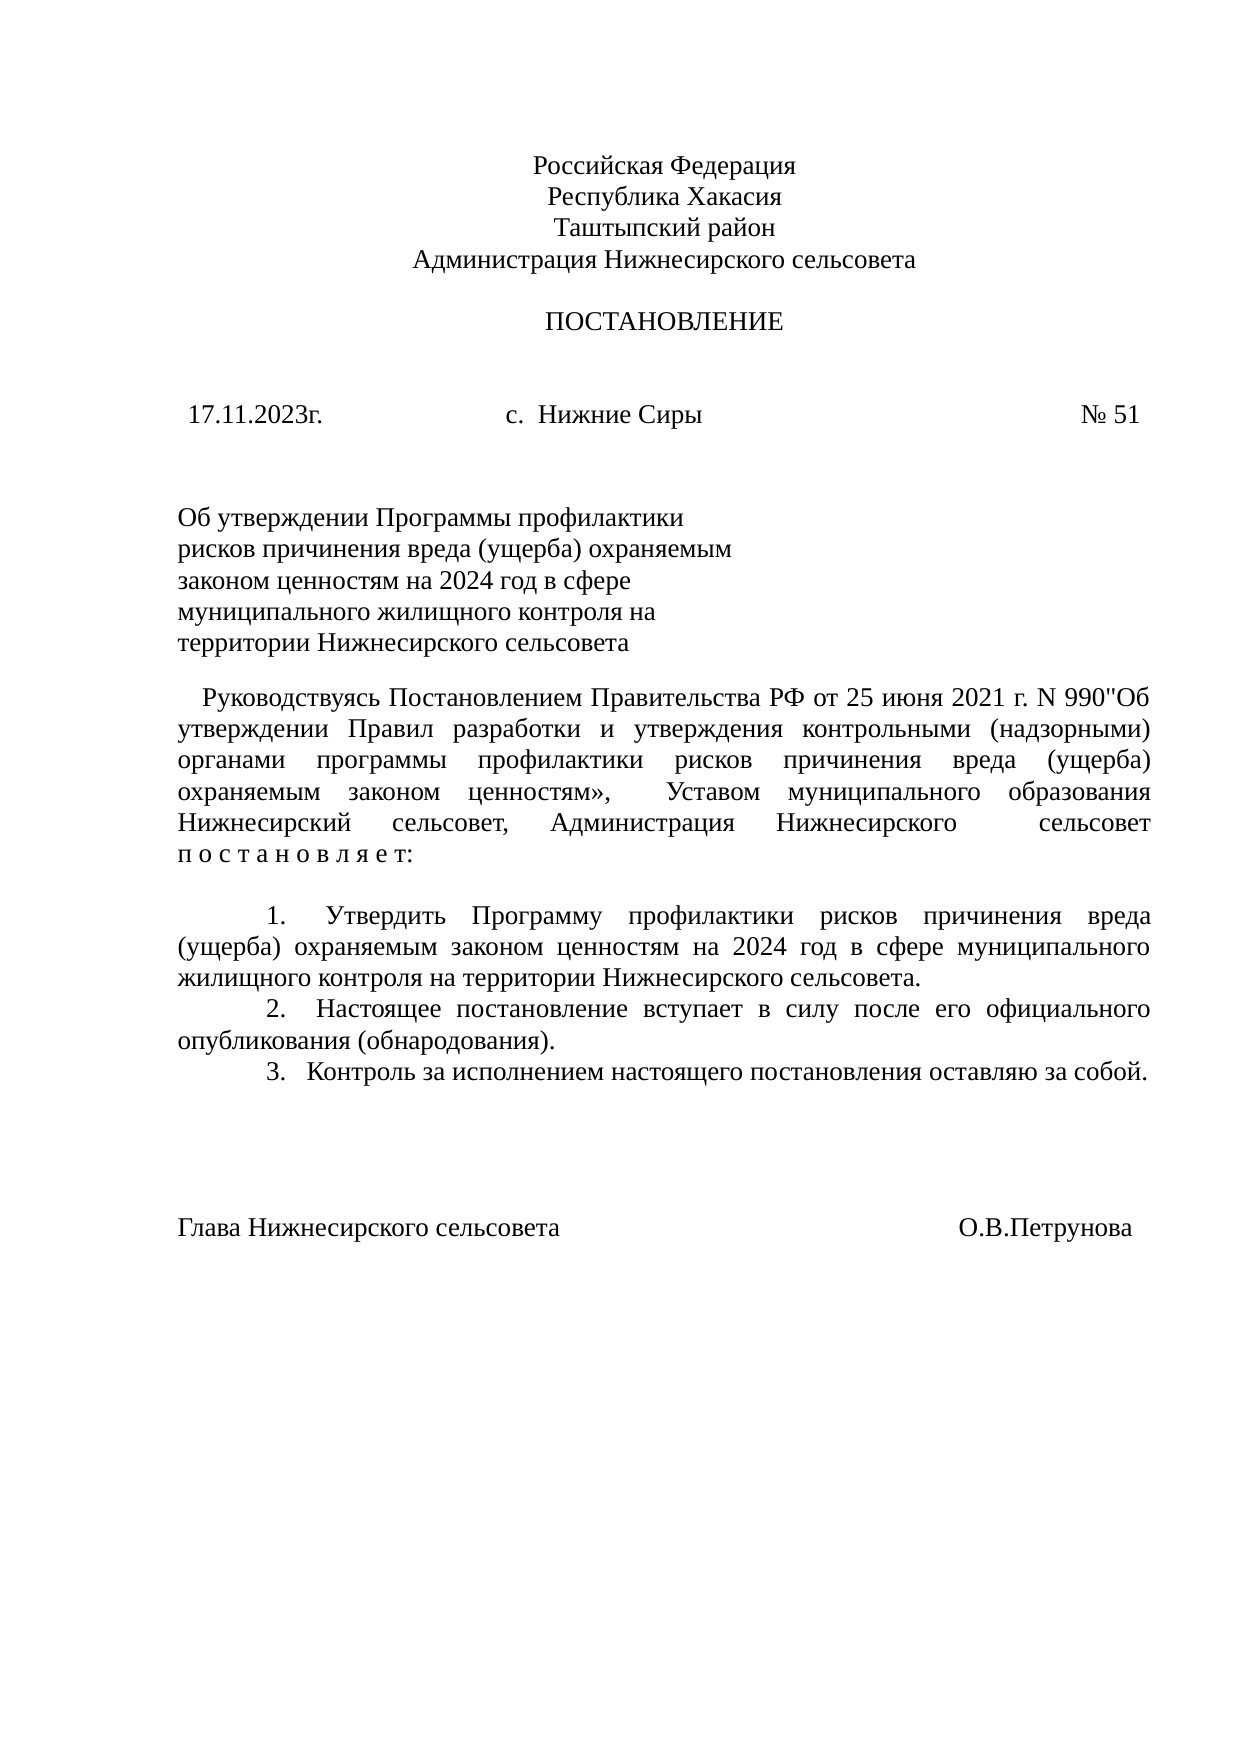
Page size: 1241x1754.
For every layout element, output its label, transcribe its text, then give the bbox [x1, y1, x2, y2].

text Руководствуясь Постановлением Правительства РФ от 25 июня 2021 г. N 990"Об утверждении Правил разработки и утверждения контрольными (надзорными) органами программы профилактики рисков причинения вреда (ущерба) охраняемым законом ценностям», Уставом муниципального образования Нижнесирский сельсовет, Администрация Нижнесирского сельсовет п о с т а н о в л я е т: [177, 681, 1152, 868]
text Администрация Нижнесирского сельсовета [177, 243, 1152, 274]
text Республика Хакасия [177, 180, 1152, 212]
text рисков причинения вреда (ущерба) охраняемым [177, 533, 1152, 564]
text Российская Федерация [177, 149, 1152, 180]
text Глава Нижнесирского сельсовета О.В.Петрунова [177, 1211, 1152, 1242]
text ПОСТАНОВЛЕНИЕ [177, 305, 1152, 336]
text муниципального жилищного контроля на [177, 595, 1152, 626]
text Об утверждении Программы профилактики [177, 501, 1152, 533]
text Таштыпский район [177, 212, 1152, 243]
text 3. Контроль за исполнением настоящего постановления оставляю за собой. [177, 1055, 1152, 1086]
text 2. Настоящее постановление вступает в силу после его официального опубликования (обнародования). [177, 993, 1152, 1055]
list Утвердить Программу профилактики рисков причинения вреда (ущерба) охраняемым законом ценностям на 2024 год в сфере муниципального жилищного контроля на территории Нижнесирского сельсовета. [177, 899, 1152, 993]
text законом ценностям на 2024 год в сфере [177, 564, 1152, 595]
text 17.11.2023г. с. Нижние Сиры № 51 [177, 398, 1152, 429]
text территории Нижнесирского сельсовета [177, 626, 1152, 657]
